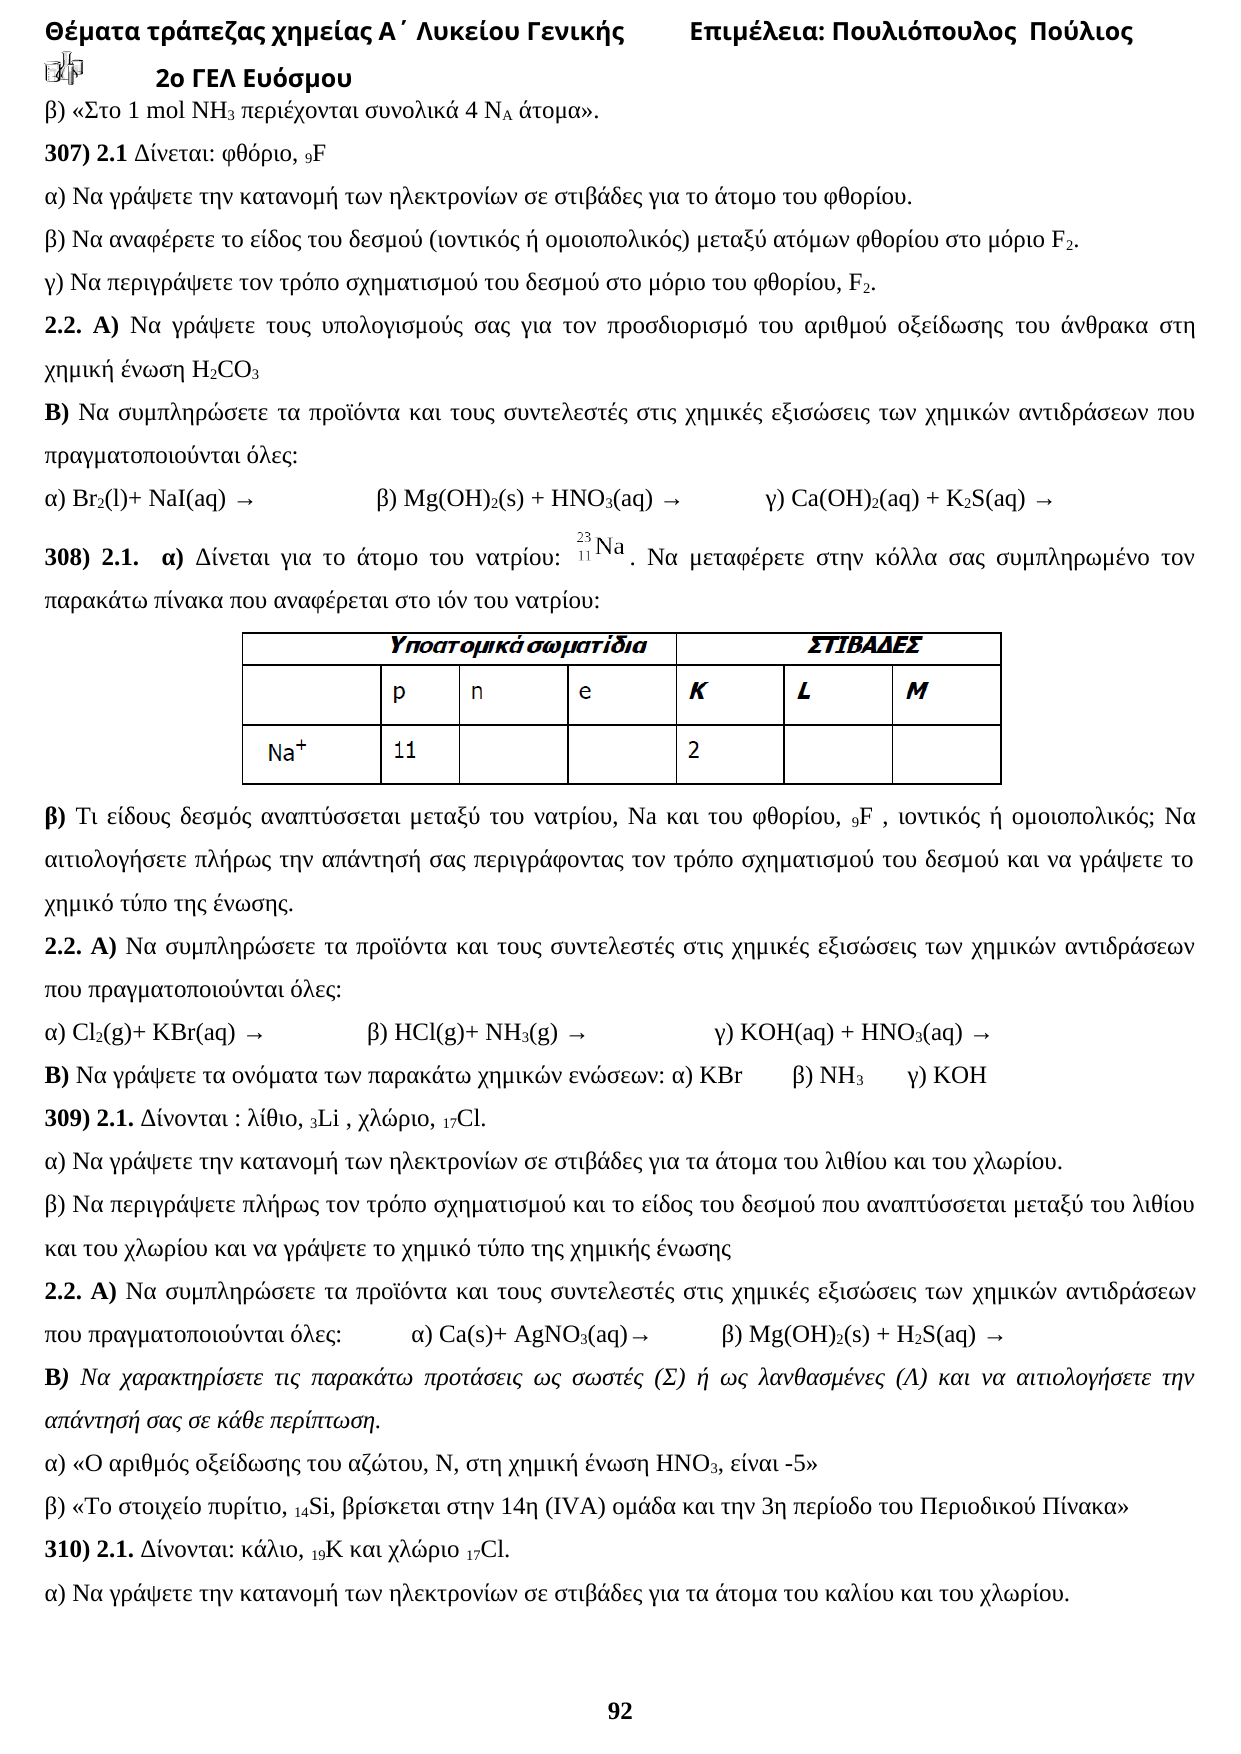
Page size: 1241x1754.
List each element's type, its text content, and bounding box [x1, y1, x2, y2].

text β) Tι είδους δεσμός αναπτύσσεται μεταξύ του νατρίου, Na και του φθορίου, 9F , ιοντικός ή ομοιοπολικός; Να αιτιολογήσετε πλήρως την απάντησή σας περιγράφοντας τον τρόπο σχηματισμού του δεσμού και να γράψετε το χημικό τύπο της ένωσης. [44, 801, 1196, 916]
text Β) Να συμπληρώσετε τα προϊόντα και τους συντελεστές στις χημικές εξισώσεις των χημικών αντιδράσεων που πραγματοποιούνται όλες: [44, 397, 1196, 469]
picture [235, 628, 1005, 787]
text α) Cl2(g)+ KBr(aq) → β) HCl(g)+ NH3(g) → γ) KOH(aq) + HNO3(aq) → [44, 1017, 1196, 1046]
text β) Να περιγράψετε πλήρως τον τρόπο σχηματισμού και το είδος του δεσμού που αναπτύσσεται μεταξύ του λιθίου και του χλωρίου και να γράψετε το χημικό τύπο της χημικής ένωσης [44, 1189, 1196, 1261]
text 309) 2.1. Δίνονται : λίθιο, 3Li , χλώριο, 17Cl. [44, 1103, 1196, 1132]
text α) Br2(l)+ ΝaI(aq) → β) Mg(OH)2(s) + HNO3(aq) → γ) Ca(OH)2(aq) + K2S(aq) → [44, 483, 1196, 512]
text 307) 2.1 Δίνεται: φθόριο, 9F [44, 138, 1196, 167]
text β) «To στοιχείο πυρίτιο, 14Si, βρίσκεται στην 14η (IVA) ομάδα και την 3η περίοδο του Περιοδικού Πίνακα» [44, 1491, 1196, 1520]
text α) «Ο αριθμός οξείδωσης του αζώτου, Ν, στη χημική ένωση HΝO3, είναι -5» [44, 1448, 1196, 1477]
picture [44, 48, 84, 88]
text 310) 2.1. Δίνονται: κάλιο, 19Κ και χλώριο 17Cl. [44, 1534, 1196, 1563]
text α) Να γράψετε την κατανομή των ηλεκτρονίων σε στιβάδες για τα άτομα του καλίου και του χλωρίου. [44, 1578, 1196, 1606]
text 2.2. A) Να συμπληρώσετε τα προϊόντα και τους συντελεστές στις χημικές εξισώσεις των χημικών αντιδράσεων που πραγματοποιούνται όλες: α) Ca(s)+ AgNO3(aq)→ β) Mg(OH)2(s) + H2S(aq) → [44, 1276, 1196, 1348]
text α) Να γράψετε την κατανομή των ηλεκτρονίων σε στιβάδες για τα άτομα του λιθίου και του χλωρίου. [44, 1146, 1196, 1175]
text β) «Στο 1 mol NH3 περιέχονται συνολικά 4 ΝΑ άτομα». [44, 95, 1196, 124]
text 2.2. Α) Να γράψετε τους υπολογισμούς σας για τον προσδιορισμό του αριθμού οξείδωσης του άνθρακα στη χημική ένωση Η2CO3 [44, 311, 1196, 382]
text 308) 2.1. α) Δίνεται για το άτομο του νατρίου: . Να μεταφέρετε στην κόλλα σας συμπληρωμένο τον παρακάτω πίνακα που αναφέρεται στο ιόν του νατρίου: [44, 526, 1196, 614]
text β) Να αναφέρετε το είδος του δεσμού (ιοντικός ή ομοιοπολικός) μεταξύ ατόμων φθορίου στο μόριο F2. [44, 224, 1196, 253]
text Β) Να χαρακτηρίσετε τις παρακάτω προτάσεις ως σωστές (Σ) ή ως λανθασμένες (Λ) και να αιτιολογήσετε την απάντησή σας σε κάθε περίπτωση. [44, 1362, 1196, 1434]
text B) Να γράψετε τα ονόματα των παρακάτω χημικών ενώσεων: α) KBr β) NH3 γ) KOH [44, 1060, 1196, 1089]
text γ) Να περιγράψετε τον τρόπο σχηματισμού του δεσμού στο μόριο του φθορίου, F2. [44, 267, 1196, 296]
text 2.2. A) Να συμπληρώσετε τα προϊόντα και τους συντελεστές στις χημικές εξισώσεις των χημικών αντιδράσεων που πραγματοποιούνται όλες: [44, 931, 1196, 1003]
text α) Να γράψετε την κατανομή των ηλεκτρονίων σε στιβάδες για το άτομο του φθορίου. [44, 181, 1196, 210]
